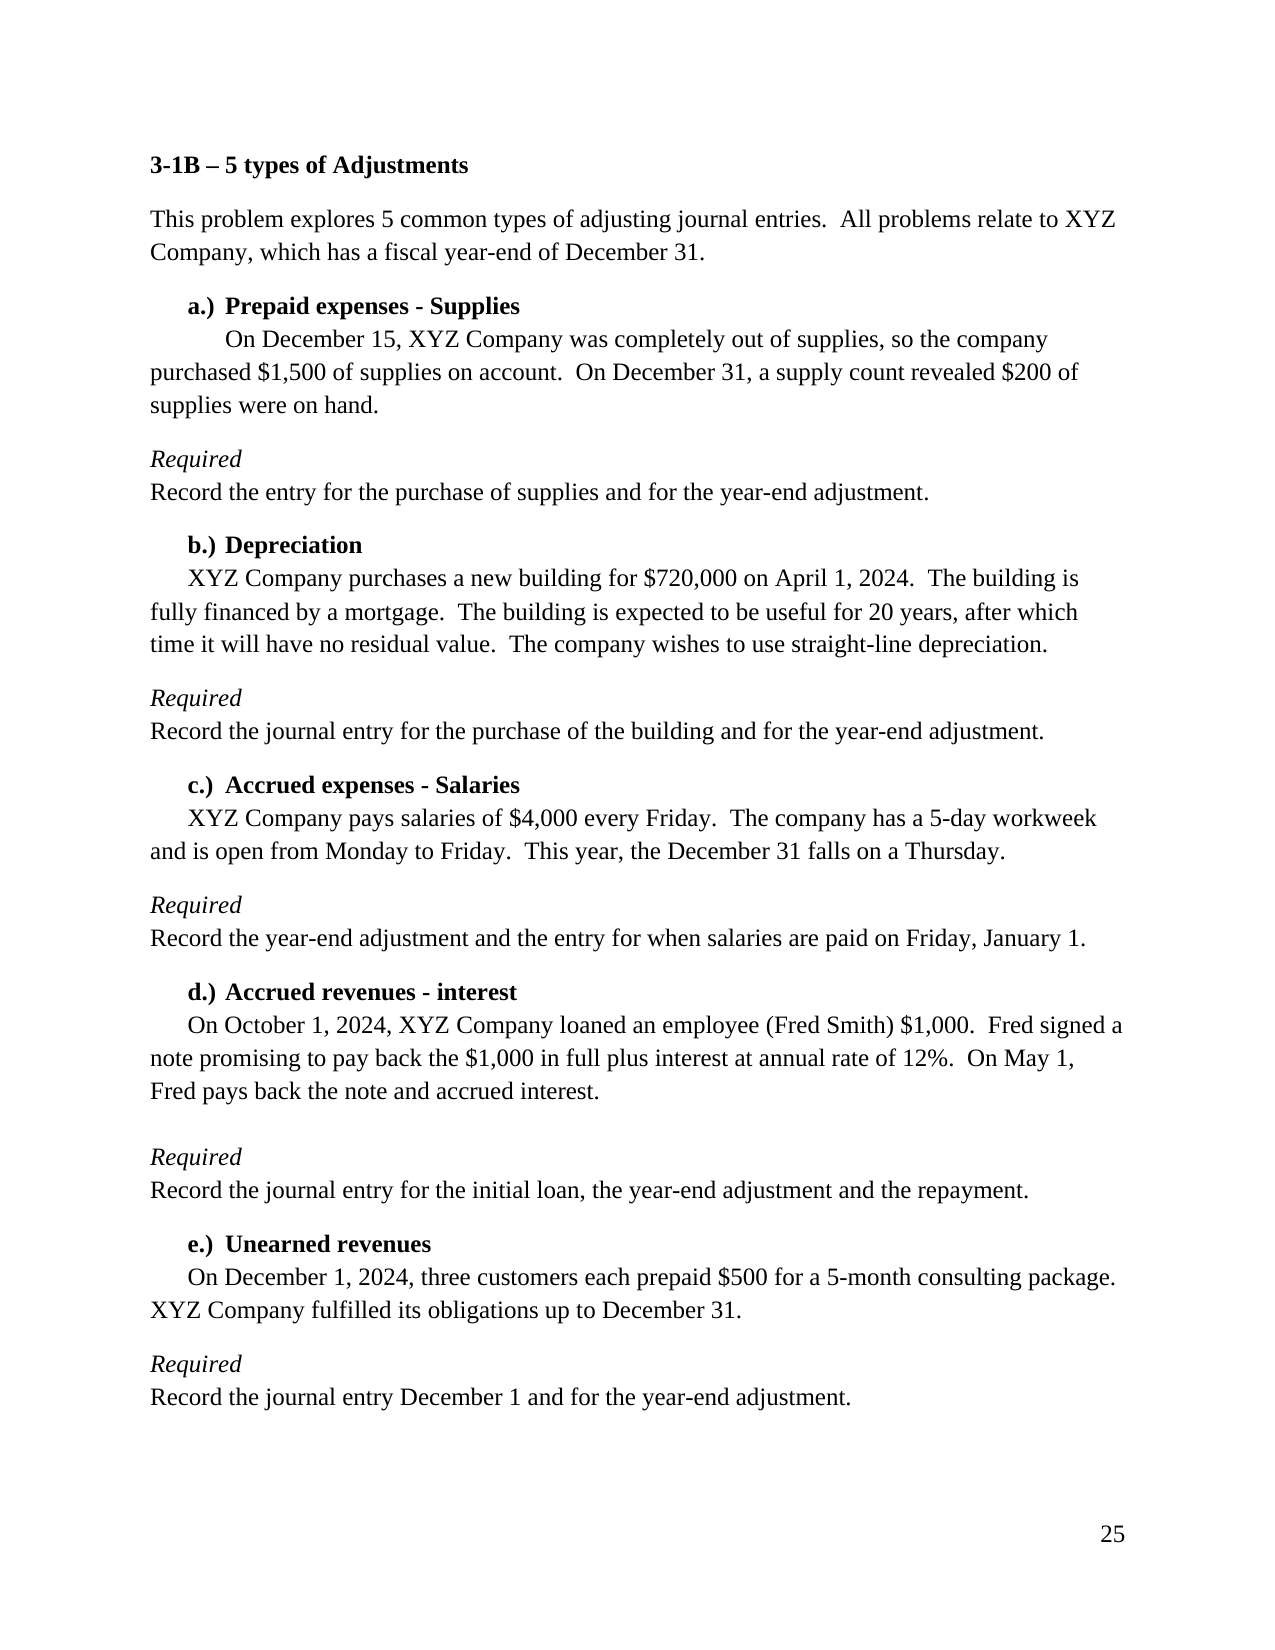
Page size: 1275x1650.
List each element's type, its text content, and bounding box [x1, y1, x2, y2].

text XYZ Company purchases a new building for $720,000 on April 1, 2024. The building is fully financed by a mortgage. The building is expected to be useful for 20 years, after which time it will have no residual value. The company wishes to use straight-line depreciation. [150, 563, 1125, 658]
text Required [150, 1142, 1125, 1171]
text Record the journal entry December 1 and for the year-end adjustment. [150, 1382, 1125, 1411]
text On December 15, XYZ Company was completely out of supplies, so the company purchased $1,500 of supplies on account. On December 31, a supply count revealed $200 of supplies were on hand. [150, 324, 1125, 418]
text On October 1, 2024, XYZ Company loaned an employee (Fred Smith) $1,000. Fred signed a note promising to pay back the $1,000 in full plus interest at annual rate of 12%. On May 1, Fred pays back the note and accrued interest. [150, 1010, 1125, 1105]
text 3-1B – 5 types of Adjustments [150, 150, 1125, 179]
list Prepaid expenses - Supplies [187, 291, 1125, 319]
list Depreciation [187, 531, 1125, 559]
text Record the journal entry for the initial loan, the year-end adjustment and the repayment. [150, 1175, 1125, 1204]
text This problem explores 5 common types of adjusting journal entries. All problems relate to XYZ Company, which has a fiscal year-end of December 31. [150, 204, 1125, 266]
text XYZ Company pays salaries of $4,000 every Friday. The company has a 5-day workweek and is open from Monday to Friday. This year, the December 31 falls on a Thursday. [150, 803, 1125, 865]
text Required [150, 683, 1125, 712]
text Required [150, 444, 1125, 472]
text Record the journal entry for the purchase of the building and for the year-end adjustment. [150, 716, 1125, 745]
text On December 1, 2024, three customers each prepaid $500 for a 5-month consulting package. XYZ Company fulfilled its obligations up to December 31. [150, 1262, 1125, 1324]
text Record the year-end adjustment and the entry for when salaries are paid on Friday, January 1. [150, 923, 1125, 952]
text Record the entry for the purchase of supplies and for the year-end adjustment. [150, 477, 1125, 505]
list Unearned revenues [187, 1229, 1125, 1258]
list Accrued revenues - interest [187, 977, 1125, 1006]
list Accrued expenses - Salaries [187, 770, 1125, 799]
text Required [150, 890, 1125, 919]
text Required [150, 1349, 1125, 1378]
